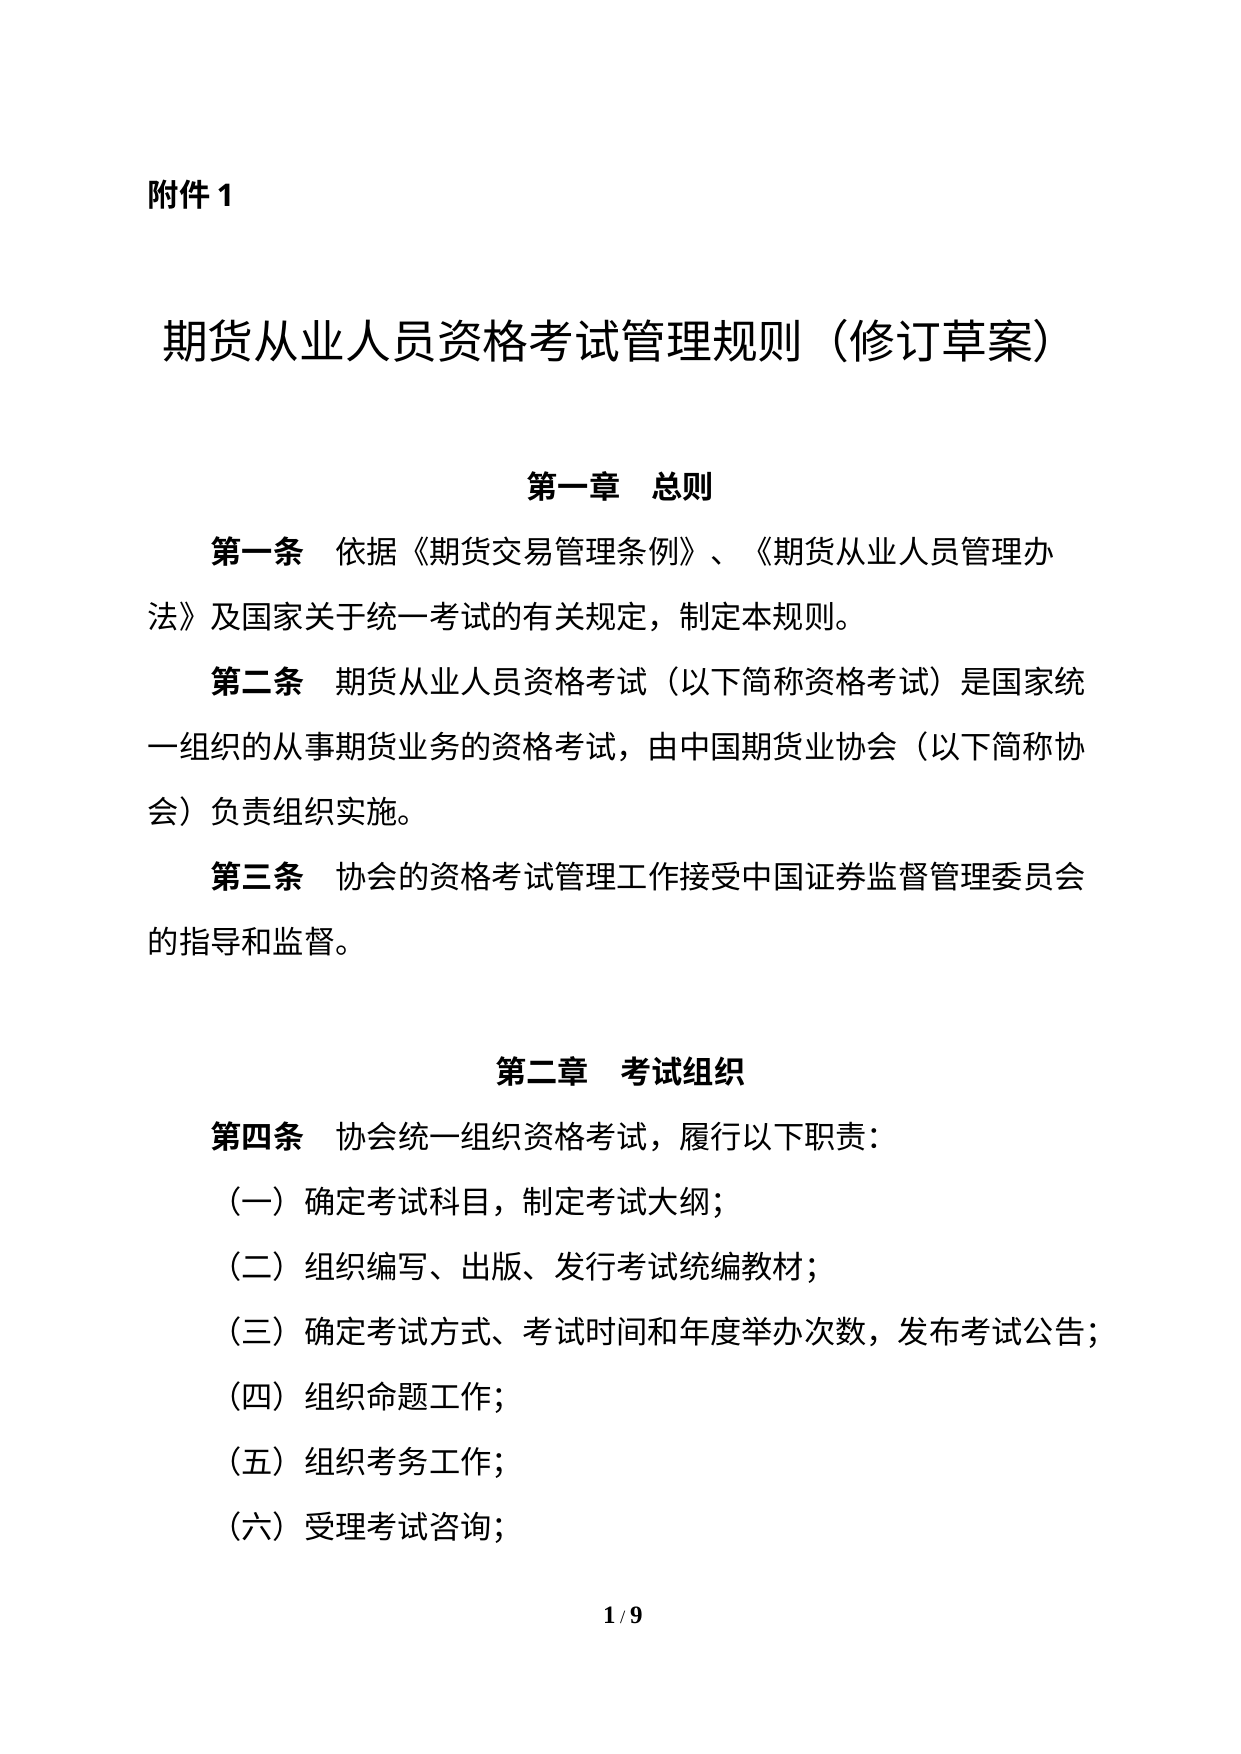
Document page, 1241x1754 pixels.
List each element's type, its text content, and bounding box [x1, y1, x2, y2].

text 期货从业人员资格考试管理规则（修订草案） [148, 290, 1093, 388]
text （四）组织命题工作； [148, 1363, 1093, 1428]
text 第二条 期货从业人员资格考试（以下简称资格考试）是国家统一组织的从事期货业务的资格考试，由中国期货业协会（以下简称协会）负责组织实施。 [148, 648, 1093, 843]
text （五）组织考务工作； [148, 1428, 1093, 1493]
text （六）受理考试咨询； [148, 1493, 1093, 1558]
text 第一条 依据《期货交易管理条例》、《期货从业人员管理办法》及国家关于统一考试的有关规定，制定本规则。 [148, 518, 1093, 648]
text 第三条 协会的资格考试管理工作接受中国证券监督管理委员会的指导和监督。 [148, 843, 1093, 973]
text 第一章 总则 [148, 453, 1093, 518]
text （一）确定考试科目，制定考试大纲； [148, 1168, 1093, 1233]
text （二）组织编写、出版、发行考试统编教材； [148, 1233, 1093, 1298]
text 附件1 [148, 160, 1093, 225]
text （三）确定考试方式、考试时间和年度举办次数，发布考试公告； [148, 1298, 1093, 1363]
text 第四条 协会统一组织资格考试，履行以下职责： [148, 1103, 1093, 1168]
text 第二章 考试组织 [148, 1038, 1093, 1103]
